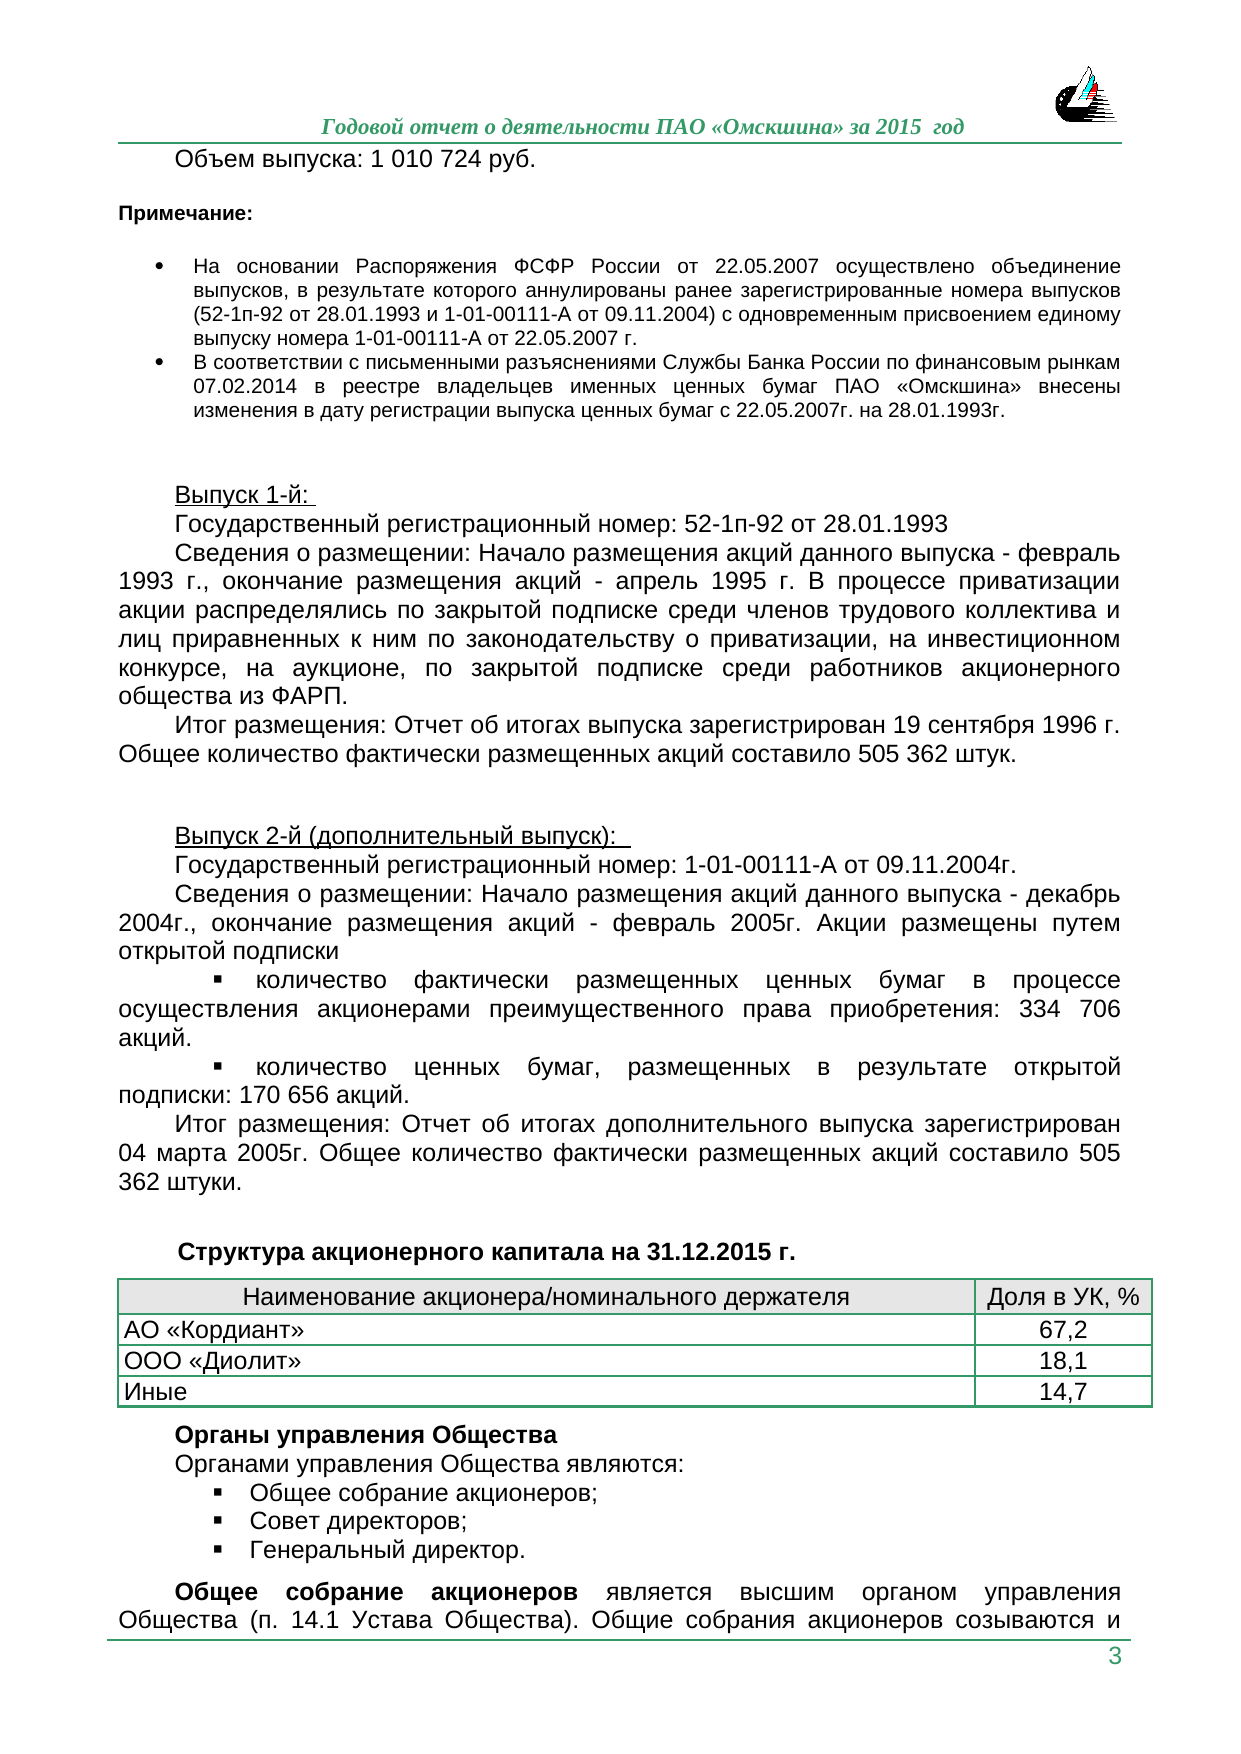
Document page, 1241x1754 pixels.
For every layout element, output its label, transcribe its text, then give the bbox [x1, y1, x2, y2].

text Выпуск 2-й (дополнительный выпуск): [118, 821, 1122, 850]
table_cell 14,7 [976, 1377, 1151, 1405]
list Генеральный директор. [212, 1535, 1122, 1564]
text Органы управления Общества [118, 1420, 1122, 1449]
text Сведения о размещении: Начало размещения акций данного выпуска - декабрь 2004г., окончание размещения акций - февраль 2005г. Акции размещены путем открытой подписки [118, 879, 1122, 965]
list Совет директоров; [212, 1506, 1122, 1535]
text Итог размещения: Отчет об итогах дополнительного выпуска зарегистрирован 04 марта 2005г. Общее количество фактически размещенных акций составило 505 362 штуки. [118, 1109, 1122, 1195]
text Государственный регистрационный номер: 52-1п-92 от 28.01.1993 [118, 509, 1122, 538]
table_cell 67,2 [976, 1315, 1151, 1344]
table_cell ООО «Диолит» [119, 1346, 974, 1374]
text Сведения о размещении: Начало размещения акций данного выпуска - февраль ., окончание размещения акций - апрель . В процессе приватизации акции распределялись по закрытой подписке среди членов трудового коллектива и лиц приравненных к ним по законодательству о приватизации, на инвестиционном конкурсе, на аукционе, по закрытой подписке среди работников акционерного общества из ФАРП. [118, 538, 1122, 710]
subtitle Структура акционерного капитала на 31.12.2015 г. [118, 1237, 1132, 1265]
list количество фактически размещенных ценных бумаг в процессе осуществления акционерами преимущественного права приобретения: 334 706 акций. [118, 965, 1122, 1051]
table_header Наименование акционера/номинального держателя [119, 1280, 974, 1313]
text Выпуск 1-й: [118, 480, 1122, 509]
list Общее собрание акционеров; [212, 1477, 1122, 1506]
table_cell Иные [119, 1377, 974, 1405]
text Итог размещения: Отчет об итогах выпуска зарегистрирован 19 сентября . Общее количество фактически размещенных акций составило 505 362 штук. [118, 710, 1122, 768]
text Примечание: [118, 201, 1122, 225]
picture [1055, 64, 1131, 122]
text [118, 1577, 1122, 1634]
table_header Доля в УК, % [976, 1280, 1151, 1313]
list На основании Распоряжения ФСФР России от 22.05.2007 осуществлено объединение выпусков, в результате которого аннулированы ранее зарегистрированные номера выпусков (52-1п-92 от 28.01.1993 и 1-01-00111-А от 09.11.2004) с одновременным присвоением единому выпуску номера 1-01-00111-А от 22.05.2007 г. [156, 254, 1122, 350]
text Органами управления Общества являются: [118, 1449, 1122, 1477]
text Государственный регистрационный номер: 1-01-00111-А от 09.11.2004г. [118, 850, 1122, 879]
list количество ценных бумаг, размещенных в результате открытой подписки: 170 656 акций. [118, 1051, 1122, 1109]
table_cell 18,1 [976, 1346, 1151, 1374]
text Объем выпуска: 1 010 724 руб. [118, 144, 1122, 172]
table_cell АО «Кордиант» [119, 1315, 974, 1344]
list В соответствии с письменными разъяснениями Службы Банка России по финансовым рынкам 07.02.2014 в реестре владельцев именных ценных бумаг ПАО «Омскшина» внесены изменения в дату регистрации выпуска ценных бумаг с 22.05.2007г. на 28.01.1993г. [156, 350, 1122, 422]
